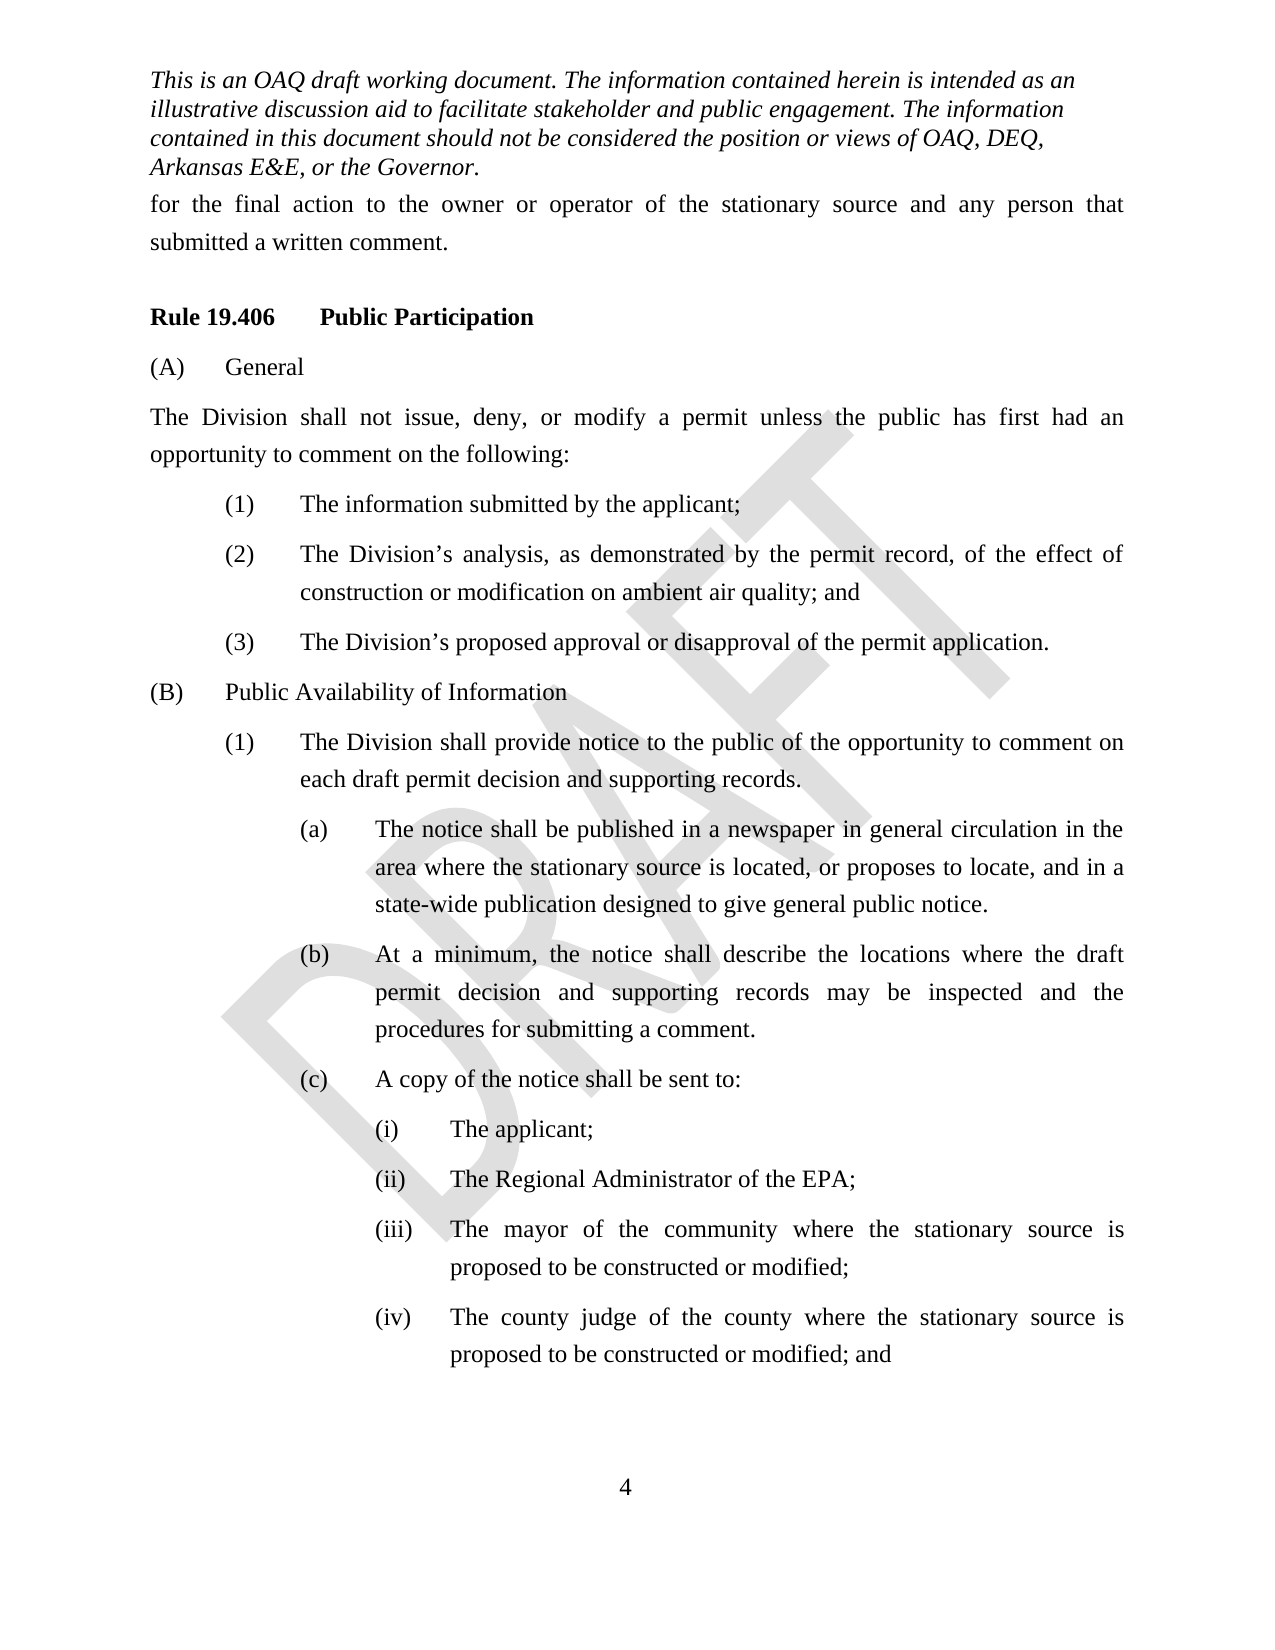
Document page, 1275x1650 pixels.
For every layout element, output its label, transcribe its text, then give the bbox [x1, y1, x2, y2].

text (iii) The mayor of the community where the stationary source is proposed to be constructed or modified; [375, 1206, 1125, 1281]
list (A) General [150, 343, 1125, 381]
text (ii) The Regional Administrator of the EPA; [375, 1156, 1125, 1193]
text (iv) The county judge of the county where the stationary source is proposed to be constructed or modified; and [375, 1293, 1125, 1368]
text (b) At a minimum, the notice shall describe the locations where the draft permit decision and supporting records may be inspected and the procedures for submitting a comment. [300, 931, 1125, 1043]
text (c) A copy of the notice shall be sent to: [300, 1056, 1125, 1093]
text (a) The notice shall be published in a newspaper in general circulation in the area where the stationary source is located, or proposes to locate, and in a state-wide publication designed to give general public notice. [300, 806, 1125, 918]
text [150, 181, 1125, 256]
text Rule 19.406 Public Participation [150, 293, 1125, 331]
text (2) The Division’s analysis, as demonstrated by the permit record, of the effect of construction or modification on ambient air quality; and [225, 531, 1125, 606]
text (1) The information submitted by the applicant; [225, 481, 1125, 518]
text (i) The applicant; [375, 1106, 1125, 1143]
text The Division shall not issue, deny, or modify a permit unless the public has first had an opportunity to comment on the following: [150, 393, 1125, 468]
text (1) The Division shall provide notice to the public of the opportunity to comment on each draft permit decision and supporting records. [225, 718, 1125, 793]
text (3) The Division’s proposed approval or disapproval of the permit application. [225, 618, 1125, 656]
list (B) Public Availability of Information [150, 668, 1125, 706]
